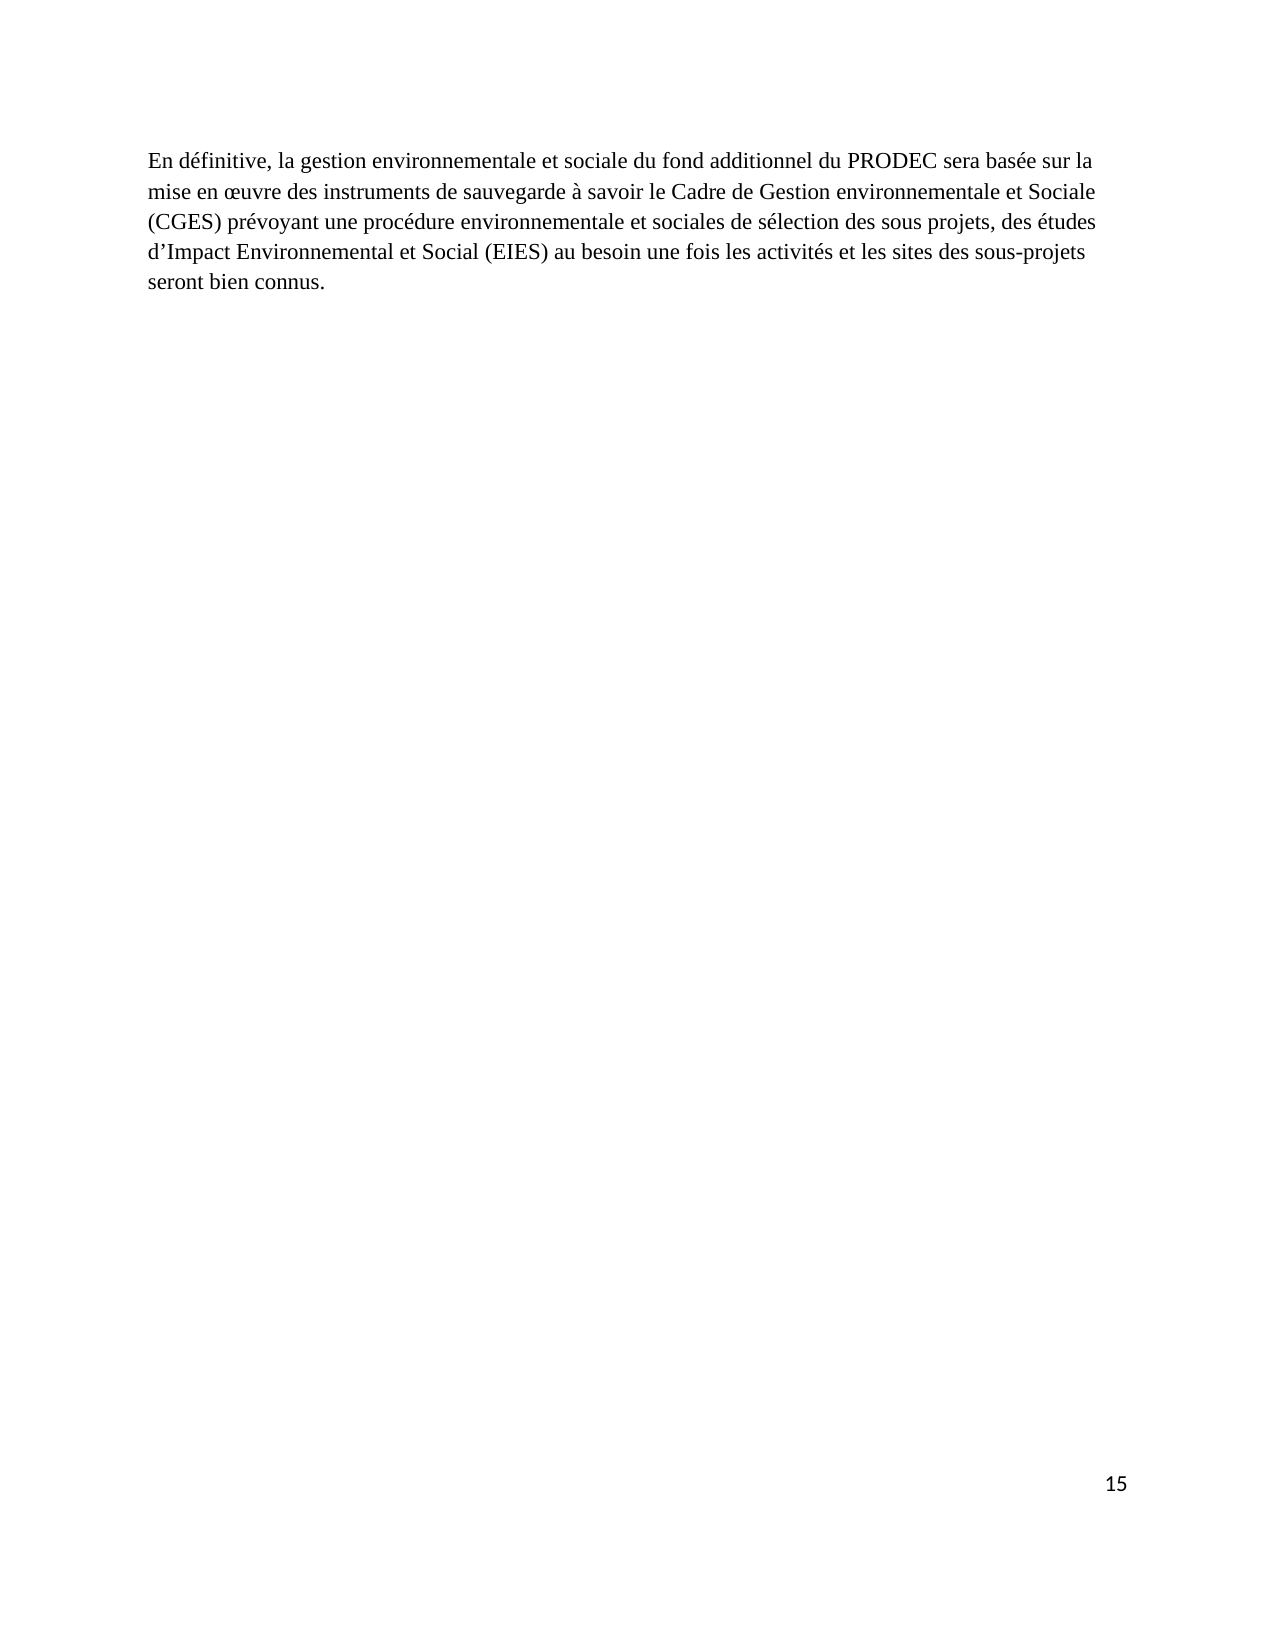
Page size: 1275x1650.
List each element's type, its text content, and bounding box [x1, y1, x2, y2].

text En définitive, la gestion environnementale et sociale du fond additionnel du PRODEC sera basée sur la mise en œuvre des instruments de sauvegarde à savoir le Cadre de Gestion environnementale et Sociale (CGES) prévoyant une procédure environnementale et sociales de sélection des sous projets, des études d’Impact Environnemental et Social (EIES) au besoin une fois les activités et les sites des sous-projets seront bien connus. [148, 148, 1127, 295]
